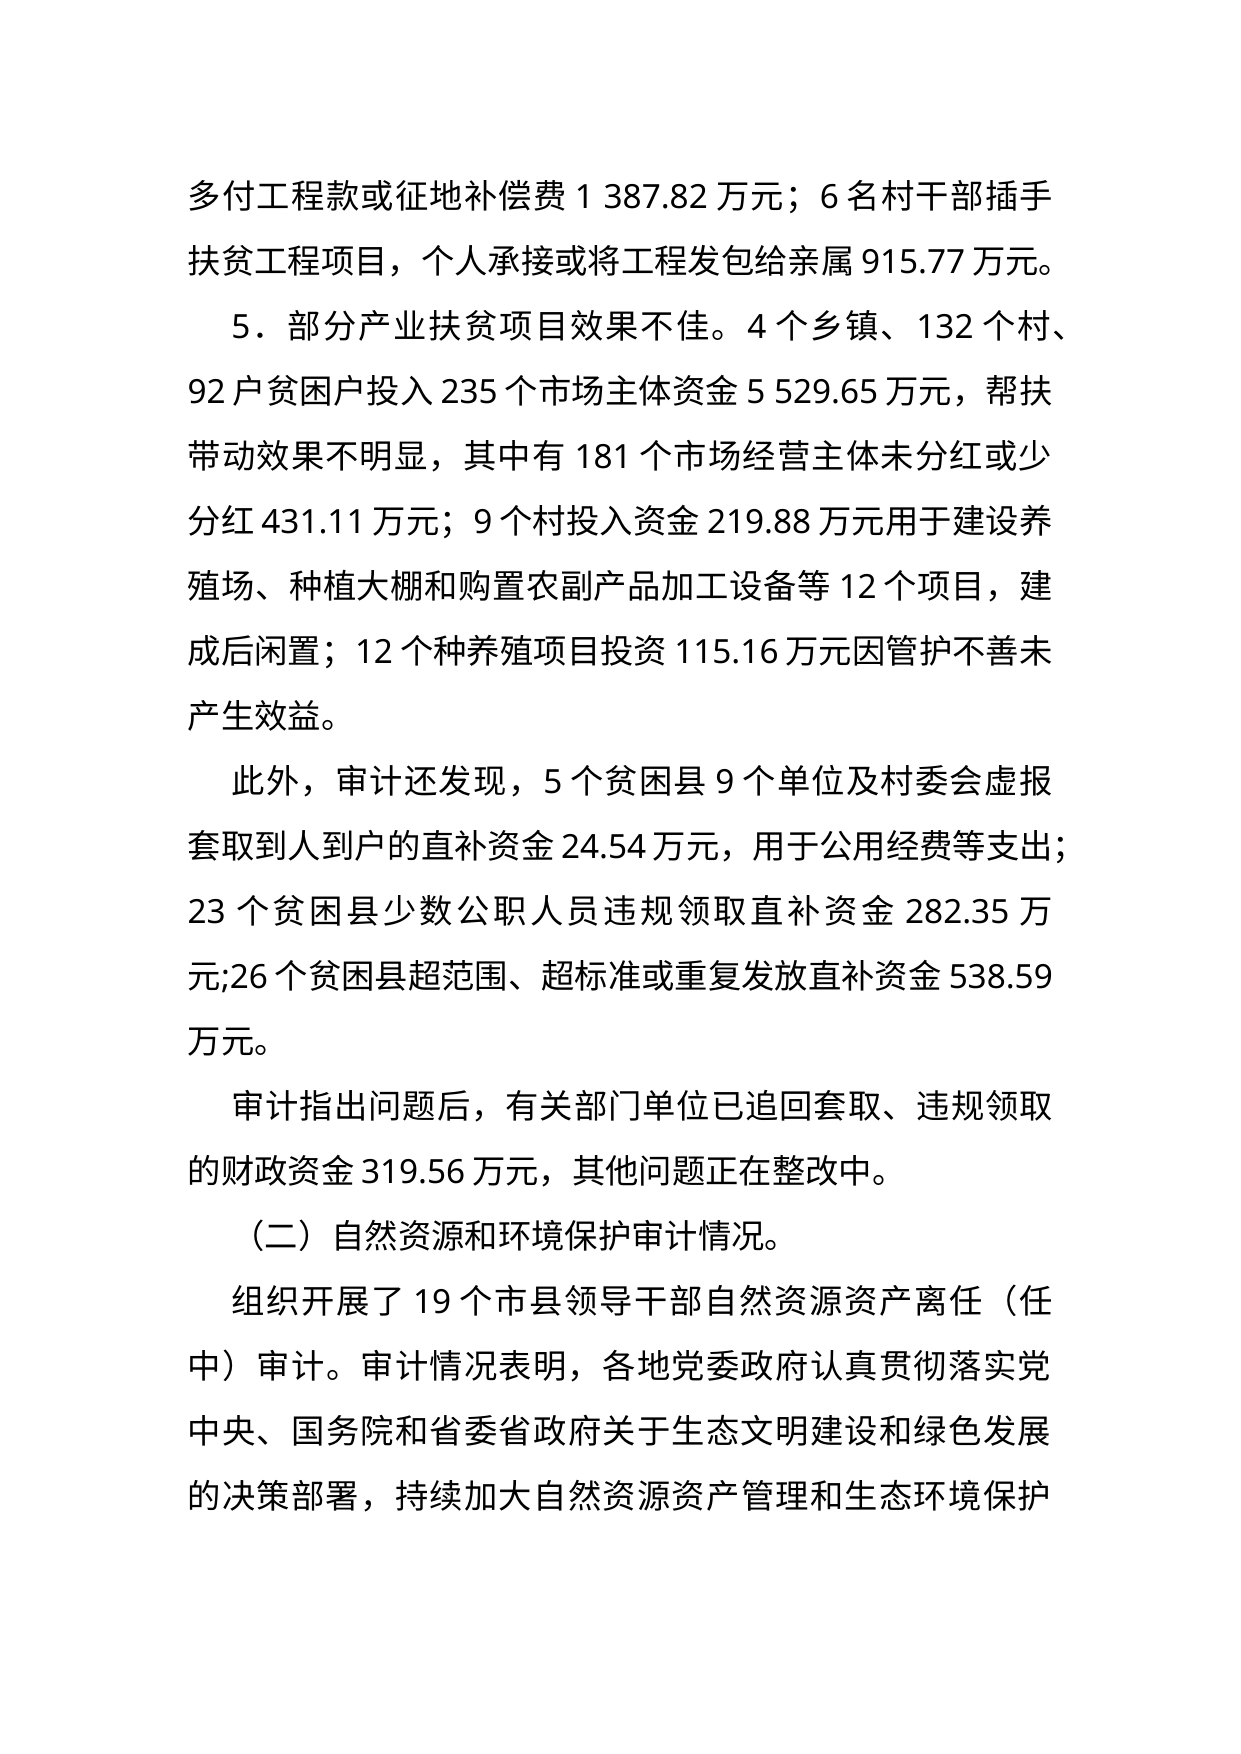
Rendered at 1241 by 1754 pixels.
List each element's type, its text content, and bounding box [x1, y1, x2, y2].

text 此外，审计还发现，5个贫困县9个单位及村委会虚报套取到人到户的直补资金24.54万元，用于公用经费等支出；23个贫困县少数公职人员违规领取直补资金282.35万元;26个贫困县超范围、超标准或重复发放直补资金538.59万元。 [187, 747, 1053, 1072]
text 审计指出问题后，有关部门单位已追回套取、违规领取的财政资金319.56万元，其他问题正在整改中。 [187, 1072, 1053, 1202]
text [187, 162, 1053, 292]
text （二）自然资源和环境保护审计情况。 [187, 1202, 1053, 1267]
text 5．部分产业扶贫项目效果不佳。4个乡镇、132个村、92户贫困户投入235个市场主体资金5 529.65万元，帮扶带动效果不明显，其中有181个市场经营主体未分红或少分红431.11万元；9个村投入资金219.88万元用于建设养殖场、种植大棚和购置农副产品加工设备等12个项目，建成后闲置；12个种养殖项目投资115.16万元因管护不善未产生效益。 [187, 292, 1053, 747]
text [187, 1267, 1053, 1527]
